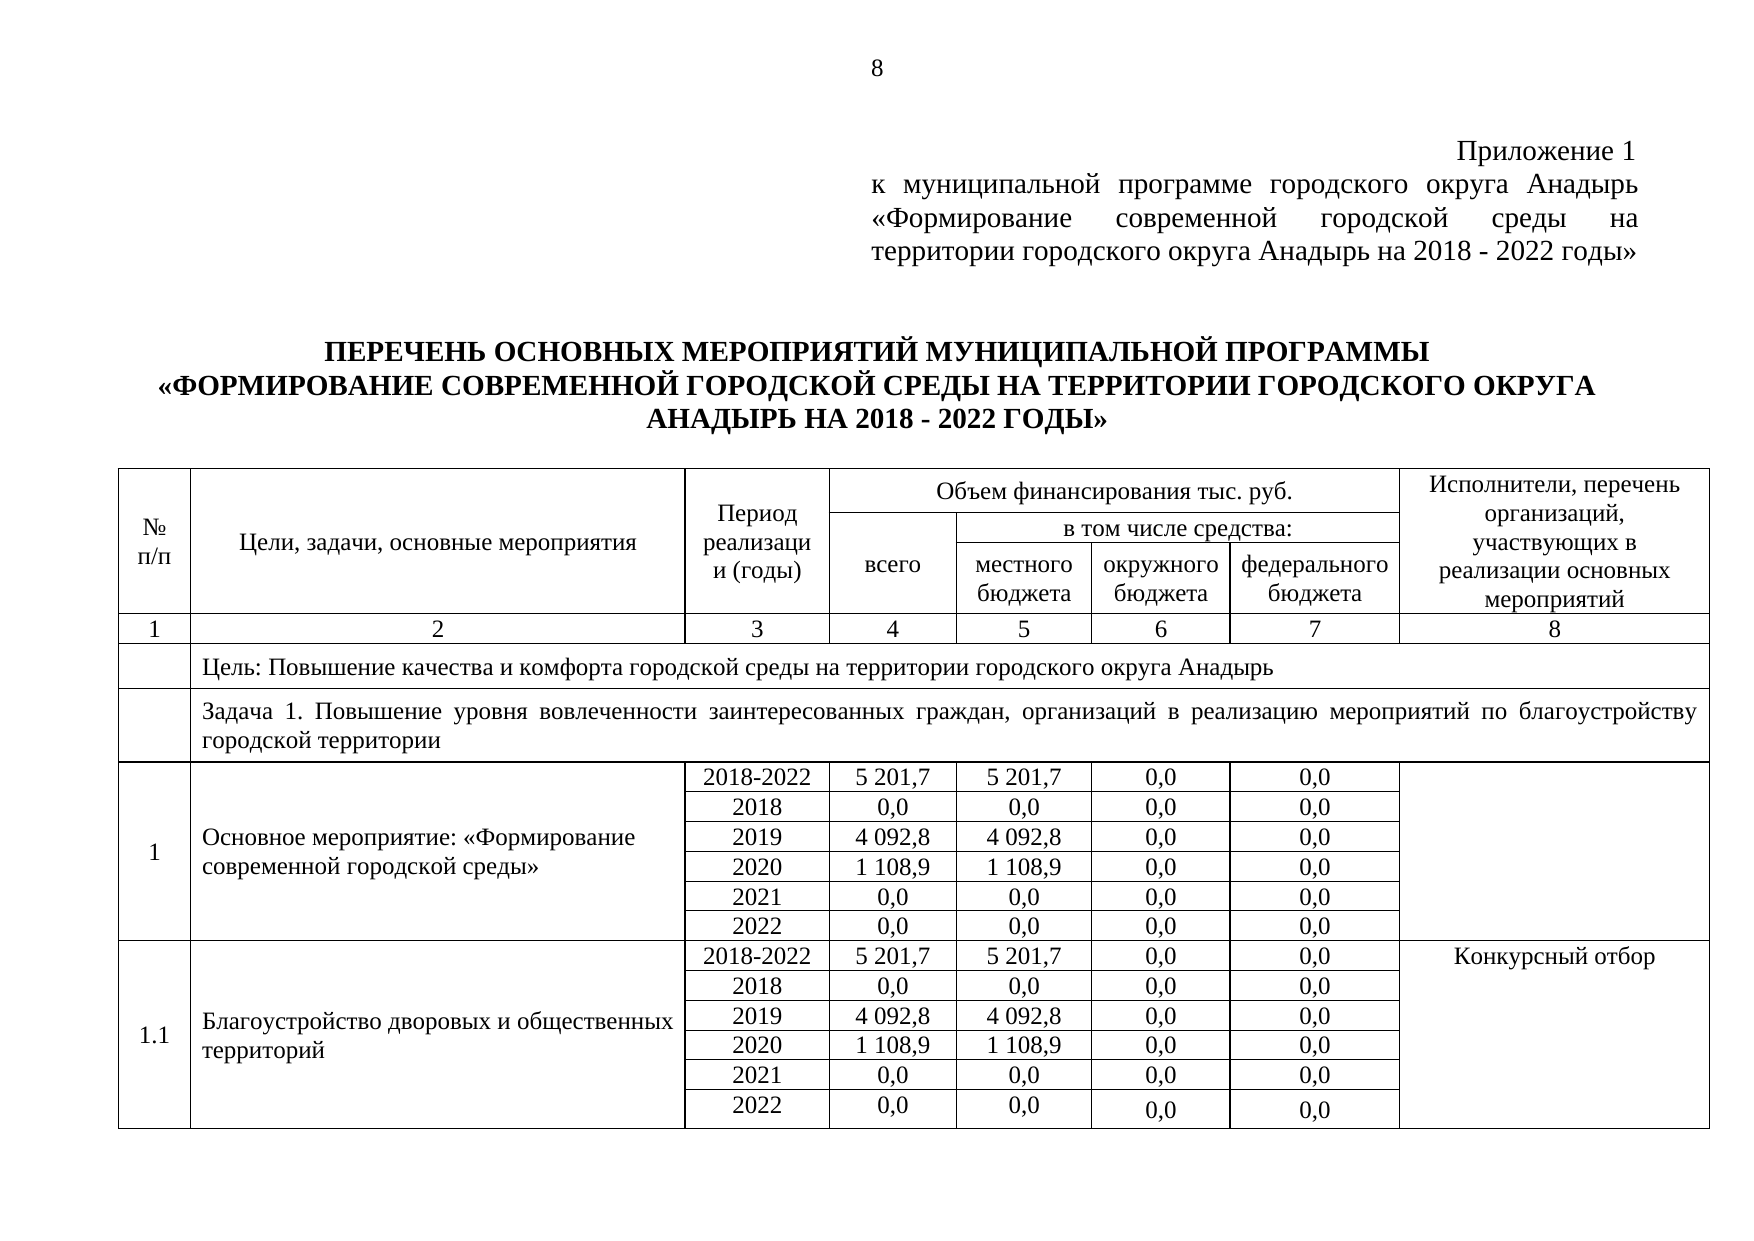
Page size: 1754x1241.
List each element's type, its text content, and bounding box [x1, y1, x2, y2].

table_cell 2020 [686, 852, 829, 881]
table_cell 0,0 [1231, 1031, 1399, 1059]
table_cell [119, 689, 190, 761]
table_cell 0,0 [1231, 882, 1399, 910]
table_cell 0,0 [1092, 852, 1229, 881]
table_cell 0,0 [830, 971, 956, 1000]
table_cell [1400, 763, 1709, 940]
table_cell 0,0 [1231, 852, 1399, 881]
table_cell 7 [1231, 614, 1399, 643]
table_cell 2018 [686, 971, 829, 1000]
text «Формирование современной городской среды на территории городского округа Анадырь на 2018 - 2022 годы» [118, 368, 1636, 435]
table_cell 2 [191, 614, 684, 643]
table_header Исполнители, перечень организаций, участвующих в реализации основных мероприятий [1400, 469, 1709, 613]
table_cell 1 [119, 763, 190, 940]
table_cell 0,0 [1092, 822, 1229, 851]
table_cell 6 [1092, 614, 1229, 643]
table_cell 1.1 [119, 941, 190, 1128]
table_cell 0,0 [1092, 1001, 1229, 1029]
table_cell 4 092,8 [957, 1001, 1091, 1029]
table_cell 2018-2022 [686, 763, 829, 791]
table_cell 5 201,7 [830, 941, 956, 970]
table_cell Задача 1. Повышение уровня вовлеченности заинтересованных граждан, организаций в реализацию мероприятий по благоустройству городской территории [191, 689, 1709, 761]
table_cell 0,0 [1092, 1031, 1229, 1059]
table_cell 0,0 [1231, 1060, 1399, 1089]
table_cell 8 [1400, 614, 1709, 643]
table_cell Цель: Повышение качества и комфорта городской среды на территории городского округа Анадырь [191, 644, 1709, 688]
table_cell местного бюджета [957, 543, 1091, 613]
table_cell 1 108,9 [830, 852, 956, 881]
table_cell 0,0 [1231, 1090, 1399, 1128]
table_cell 0,0 [957, 911, 1091, 940]
table_cell 4 092,8 [957, 822, 1091, 851]
table_cell 0,0 [830, 1090, 956, 1128]
table_header № п/п [119, 469, 190, 613]
text к муниципальной программе городского округа Анадырь «Формирование современной городской среды на территории городского округа Анадырь на 2018 - 2022 годы» [871, 166, 1639, 267]
table_cell федерального бюджета [1231, 543, 1399, 613]
table_cell 4 092,8 [830, 822, 956, 851]
table_cell 0,0 [1231, 941, 1399, 970]
table_header Период реализации (годы) [686, 469, 829, 613]
table_cell окружного бюджета [1092, 543, 1229, 613]
table_cell 1 108,9 [830, 1031, 956, 1059]
table_cell 0,0 [1231, 822, 1399, 851]
table_cell 2022 [686, 1090, 829, 1128]
table_cell 0,0 [1092, 911, 1229, 940]
table_cell 0,0 [1092, 1090, 1229, 1128]
table_header Объем финансирования тыс. руб. [830, 469, 1399, 512]
table_cell 0,0 [1092, 763, 1229, 791]
table_cell 0,0 [1231, 971, 1399, 1000]
table_cell 5 201,7 [830, 763, 956, 791]
table_cell 2021 [686, 1060, 829, 1089]
table_cell 0,0 [1231, 792, 1399, 821]
table_cell 1 108,9 [957, 1031, 1091, 1059]
table_cell 2018-2022 [686, 941, 829, 970]
table_cell 1 [119, 614, 190, 643]
table_cell в том числе средства: [957, 513, 1399, 542]
table_cell 0,0 [830, 911, 956, 940]
table_cell Основное мероприятие: «Формирование современной городской среды» [191, 763, 684, 940]
table_cell 4 092,8 [830, 1001, 956, 1029]
table_cell 5 201,7 [957, 763, 1091, 791]
table_cell [119, 644, 190, 688]
table_header Цели, задачи, основные мероприятия [191, 469, 684, 613]
table_cell 0,0 [1231, 1001, 1399, 1029]
table_cell 0,0 [830, 1060, 956, 1089]
table_cell 0,0 [1092, 971, 1229, 1000]
table_cell всего [830, 513, 956, 613]
table_cell 0,0 [1092, 792, 1229, 821]
table_cell 0,0 [830, 792, 956, 821]
table_cell 0,0 [957, 882, 1091, 910]
table_cell 2020 [686, 1031, 829, 1059]
table_cell 2021 [686, 882, 829, 910]
text Приложение 1 [118, 133, 1636, 166]
table_cell 0,0 [1092, 1060, 1229, 1089]
table_cell Благоустройство дворовых и общественных территорий [191, 941, 684, 1128]
table_cell Конкурсный отбор [1400, 941, 1709, 1128]
table_cell 0,0 [830, 882, 956, 910]
table_cell 2019 [686, 1001, 829, 1029]
table_cell 2022 [686, 911, 829, 940]
text ПЕРЕЧЕНЬ ОСНОВНЫХ МЕРОПРИЯТИЙ МУНИЦИПАЛЬНОЙ ПРОГРАММЫ [118, 334, 1636, 368]
table_cell 5 [957, 614, 1091, 643]
table_cell 0,0 [1231, 911, 1399, 940]
table_cell 0,0 [1092, 882, 1229, 910]
table_cell 2019 [686, 822, 829, 851]
table_cell 0,0 [1231, 763, 1399, 791]
table_cell 2018 [686, 792, 829, 821]
table_cell 0,0 [1092, 941, 1229, 970]
table_cell 0,0 [957, 971, 1091, 1000]
table_cell 0,0 [957, 1060, 1091, 1089]
table_cell 3 [686, 614, 829, 643]
table_cell 5 201,7 [957, 941, 1091, 970]
table_cell 0,0 [957, 792, 1091, 821]
table_cell 0,0 [957, 1090, 1091, 1128]
table_cell 1 108,9 [957, 852, 1091, 881]
table_cell 4 [830, 614, 956, 643]
